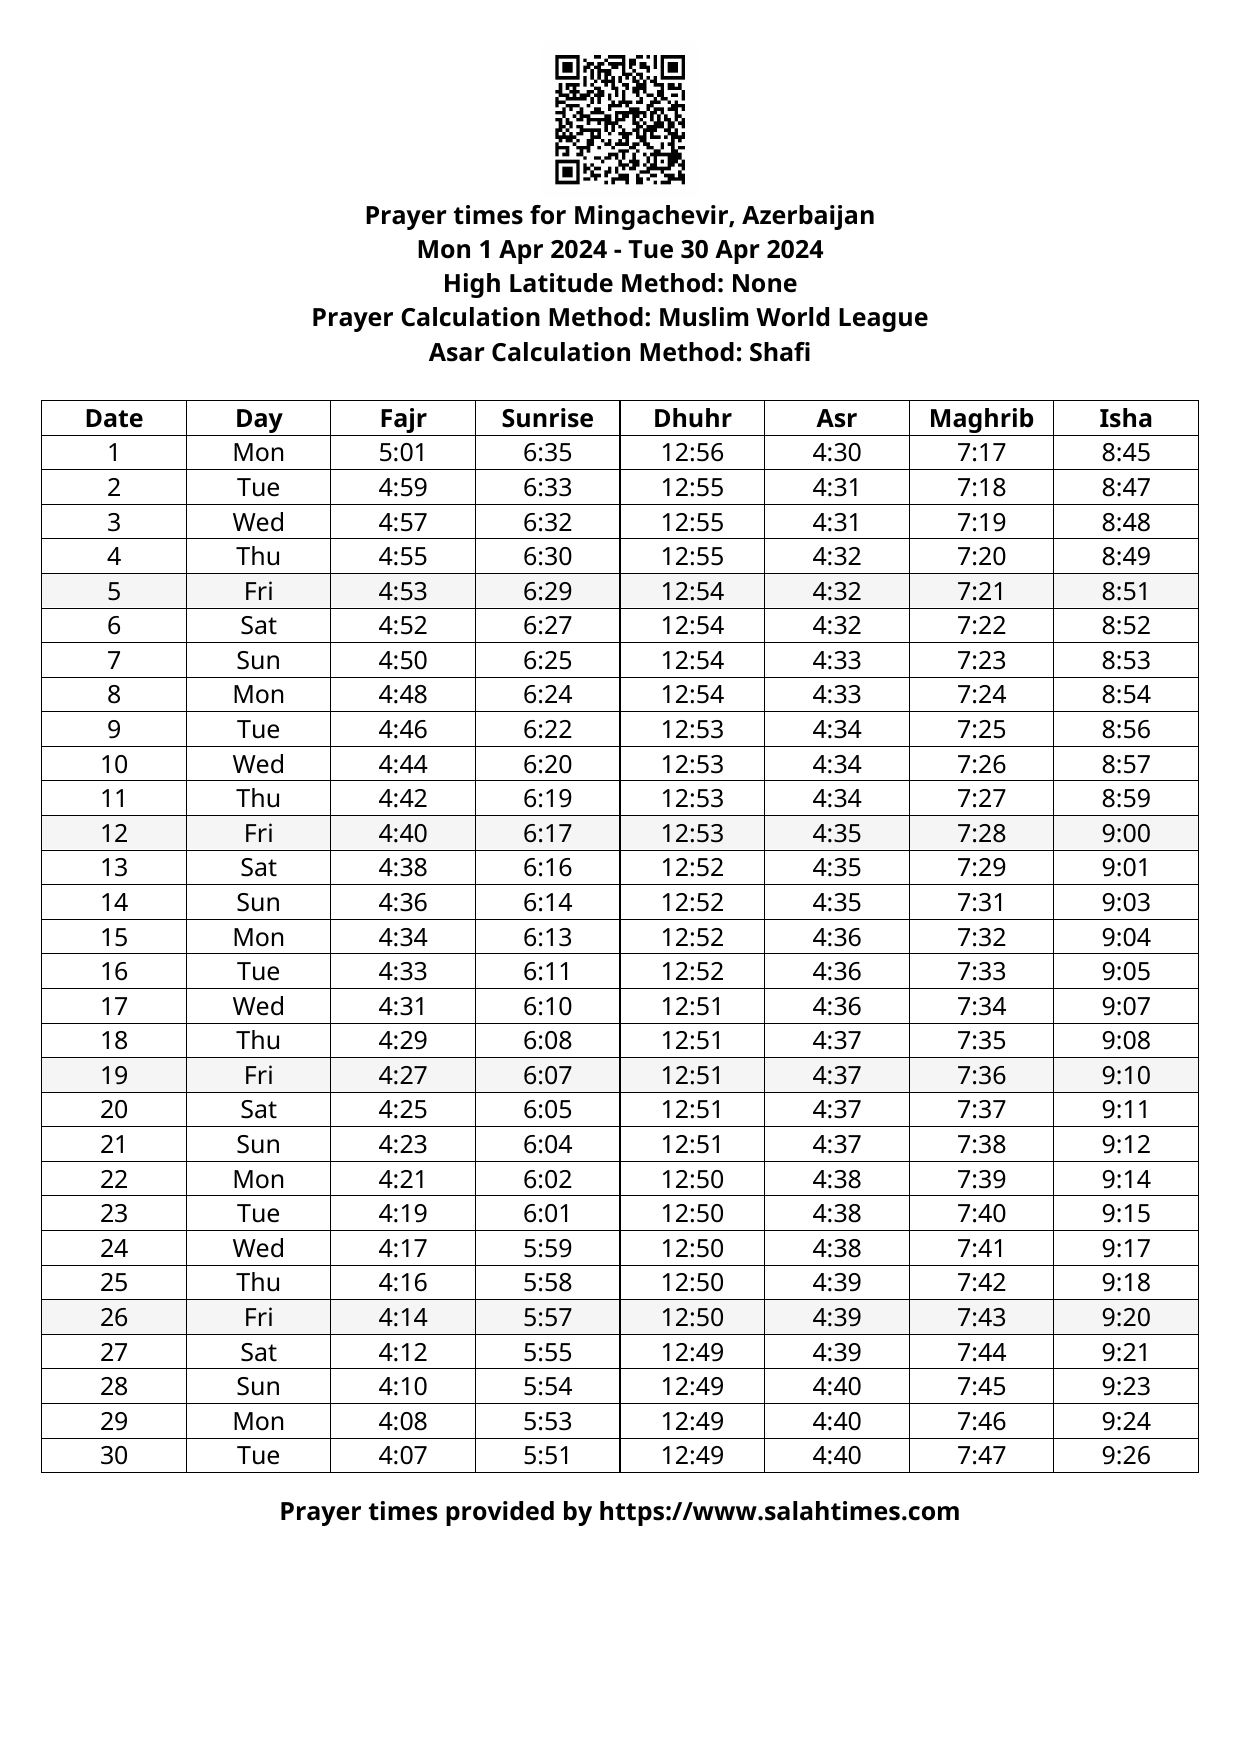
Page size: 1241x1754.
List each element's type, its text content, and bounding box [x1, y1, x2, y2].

table_cell 9:26 [1054, 1439, 1198, 1472]
table_cell 4:38 [331, 851, 475, 884]
table_cell 30 [42, 1439, 186, 1472]
table_cell 8:59 [1054, 781, 1198, 815]
table_cell 4:57 [331, 505, 475, 538]
table_cell 23 [42, 1196, 186, 1230]
table_cell 12:54 [621, 643, 764, 677]
table_cell 4:38 [765, 1231, 909, 1264]
table_cell 4:38 [765, 1162, 909, 1195]
table_cell 22 [42, 1162, 186, 1195]
table_header Dhuhr [621, 401, 764, 434]
table_header Isha [1054, 401, 1198, 434]
table_cell 4:16 [331, 1266, 475, 1299]
table_cell 12:53 [621, 712, 764, 746]
table_cell 7:43 [910, 1300, 1053, 1334]
table_cell 4:17 [331, 1231, 475, 1264]
table_cell 4:52 [331, 609, 475, 642]
table_cell Tue [187, 712, 330, 746]
table_cell 4:53 [331, 574, 475, 607]
table_cell 12:52 [621, 885, 764, 919]
table_cell 9:08 [1054, 1024, 1198, 1057]
table_cell 7:36 [910, 1058, 1053, 1092]
table_cell 12:51 [621, 1058, 764, 1092]
table_cell 8 [42, 678, 186, 711]
table_cell 8:48 [1054, 505, 1198, 538]
table_cell 4:32 [765, 539, 909, 573]
table_cell 9:21 [1054, 1335, 1198, 1368]
table_cell Thu [187, 539, 330, 573]
table_cell 12:54 [621, 574, 764, 607]
table_cell 7:32 [910, 920, 1053, 953]
table_cell Wed [187, 747, 330, 780]
table_cell 9:17 [1054, 1231, 1198, 1264]
table_cell 5:53 [476, 1404, 619, 1437]
table_cell 4:31 [331, 989, 475, 1022]
table_cell 12:51 [621, 989, 764, 1022]
table_cell 12:50 [621, 1162, 764, 1195]
table_cell 6:20 [476, 747, 619, 780]
table_cell 6:19 [476, 781, 619, 815]
table_cell Sat [187, 1335, 330, 1368]
table_cell 4:40 [765, 1369, 909, 1403]
table_cell Mon [187, 1404, 330, 1437]
table_cell 4:19 [331, 1196, 475, 1230]
table_cell 4:44 [331, 747, 475, 780]
table_cell 9:20 [1054, 1300, 1198, 1334]
table_cell 4:10 [331, 1369, 475, 1403]
table_cell 7:20 [910, 539, 1053, 573]
table_cell 5:01 [331, 436, 475, 469]
text High Latitude Method: None [42, 266, 1198, 300]
table_cell 4:36 [765, 989, 909, 1022]
table_cell 6:27 [476, 609, 619, 642]
table_cell 12:50 [621, 1231, 764, 1264]
table_cell Thu [187, 1266, 330, 1299]
table_cell 6:29 [476, 574, 619, 607]
table_cell 8:45 [1054, 436, 1198, 469]
table_cell 6:25 [476, 643, 619, 677]
table_cell 17 [42, 989, 186, 1022]
table_cell 4:32 [765, 609, 909, 642]
table_cell 4:30 [765, 436, 909, 469]
table_cell 12:55 [621, 505, 764, 538]
table_cell Fri [187, 816, 330, 849]
table_cell 7:35 [910, 1024, 1053, 1057]
table_cell 6:17 [476, 816, 619, 849]
table_cell 4:36 [331, 885, 475, 919]
table_cell 12:54 [621, 609, 764, 642]
table_cell 4:37 [765, 1058, 909, 1092]
table_cell 9:18 [1054, 1266, 1198, 1299]
table_cell 18 [42, 1024, 186, 1057]
table_cell 12:55 [621, 470, 764, 504]
table_cell 9:01 [1054, 851, 1198, 884]
table_cell 12:52 [621, 954, 764, 988]
table_cell 4:46 [331, 712, 475, 746]
table_cell Wed [187, 505, 330, 538]
table_cell 7:27 [910, 781, 1053, 815]
table_cell 9:03 [1054, 885, 1198, 919]
table_cell Sun [187, 885, 330, 919]
table_cell 6:08 [476, 1024, 619, 1057]
table_cell 4:39 [765, 1266, 909, 1299]
table_cell 4:07 [331, 1439, 475, 1472]
table_cell Sun [187, 1369, 330, 1403]
table_cell 4:34 [331, 920, 475, 953]
table_cell 7:38 [910, 1127, 1053, 1161]
table_cell 7:47 [910, 1439, 1053, 1472]
table_cell 6:22 [476, 712, 619, 746]
table_cell 8:52 [1054, 609, 1198, 642]
table_cell 7:21 [910, 574, 1053, 607]
table_cell 12:51 [621, 1093, 764, 1126]
table_cell 12:52 [621, 851, 764, 884]
table_cell 6:14 [476, 885, 619, 919]
table_cell 6:07 [476, 1058, 619, 1092]
table_cell 6:02 [476, 1162, 619, 1195]
table_cell 4:34 [765, 712, 909, 746]
table_cell 8:56 [1054, 712, 1198, 746]
table_cell 7:46 [910, 1404, 1053, 1437]
table_cell 7:34 [910, 989, 1053, 1022]
table_cell 4:12 [331, 1335, 475, 1368]
table_cell 7:39 [910, 1162, 1053, 1195]
table_cell 14 [42, 885, 186, 919]
table_cell 5 [42, 574, 186, 607]
table_cell 12:50 [621, 1196, 764, 1230]
table_cell 12:51 [621, 1024, 764, 1057]
table_cell 9:04 [1054, 920, 1198, 953]
table_cell 4:32 [765, 574, 909, 607]
table_cell 7:24 [910, 678, 1053, 711]
table_header Date [42, 401, 186, 434]
table_cell 7:26 [910, 747, 1053, 780]
table_cell 16 [42, 954, 186, 988]
table_cell 7:41 [910, 1231, 1053, 1264]
table_cell 9:11 [1054, 1093, 1198, 1126]
table_cell 8:47 [1054, 470, 1198, 504]
table_cell 12 [42, 816, 186, 849]
table_cell 12:49 [621, 1369, 764, 1403]
table_cell Wed [187, 1231, 330, 1264]
table_cell 4:31 [765, 505, 909, 538]
table_cell 4:39 [765, 1335, 909, 1368]
table_cell 26 [42, 1300, 186, 1334]
table_cell 9:00 [1054, 816, 1198, 849]
table_cell 12:50 [621, 1266, 764, 1299]
table_cell 6:33 [476, 470, 619, 504]
table_cell 4:36 [765, 920, 909, 953]
table_cell 4:50 [331, 643, 475, 677]
table_cell 7:44 [910, 1335, 1053, 1368]
table_cell Tue [187, 1439, 330, 1472]
table_cell 7:28 [910, 816, 1053, 849]
table_cell 9:10 [1054, 1058, 1198, 1092]
table_cell 4:25 [331, 1093, 475, 1126]
table_cell 12:53 [621, 781, 764, 815]
table_cell Mon [187, 678, 330, 711]
text Prayer times for Mingachevir, Azerbaijan [42, 198, 1198, 232]
table_cell 6:24 [476, 678, 619, 711]
table_cell 4:35 [765, 816, 909, 849]
table_cell Sun [187, 1127, 330, 1161]
text Prayer times provided by https://www.salahtimes.com [42, 1494, 1198, 1528]
table_cell 6:32 [476, 505, 619, 538]
table_cell 12:52 [621, 920, 764, 953]
table_cell 7:45 [910, 1369, 1053, 1403]
table_cell 4:34 [765, 747, 909, 780]
table_header Fajr [331, 401, 475, 434]
table_cell 10 [42, 747, 186, 780]
table_cell 7:37 [910, 1093, 1053, 1126]
table_cell 25 [42, 1266, 186, 1299]
table_cell Mon [187, 1162, 330, 1195]
table_cell Sat [187, 851, 330, 884]
table_cell 4:14 [331, 1300, 475, 1334]
table_cell 7 [42, 643, 186, 677]
table_cell 7:31 [910, 885, 1053, 919]
table_cell 24 [42, 1231, 186, 1264]
table_cell Mon [187, 920, 330, 953]
table_cell 29 [42, 1404, 186, 1437]
table_cell 12:53 [621, 816, 764, 849]
table_cell 4:33 [765, 643, 909, 677]
table_cell Fri [187, 1058, 330, 1092]
table_cell 7:19 [910, 505, 1053, 538]
table_cell 15 [42, 920, 186, 953]
table_cell 4:31 [765, 470, 909, 504]
table_cell 6:30 [476, 539, 619, 573]
table_cell 4:08 [331, 1404, 475, 1437]
table_cell 5:57 [476, 1300, 619, 1334]
table_cell 27 [42, 1335, 186, 1368]
table_header Sunrise [476, 401, 619, 434]
table_cell 9 [42, 712, 186, 746]
table_cell 9:07 [1054, 989, 1198, 1022]
table_cell 6:11 [476, 954, 619, 988]
table_cell Tue [187, 470, 330, 504]
table_cell 4:40 [765, 1404, 909, 1437]
table_cell 4:34 [765, 781, 909, 815]
table_cell Sat [187, 1093, 330, 1126]
table_cell Thu [187, 1024, 330, 1057]
table_cell 12:49 [621, 1335, 764, 1368]
table_cell 4:39 [765, 1300, 909, 1334]
table_cell 4 [42, 539, 186, 573]
table_cell 4:48 [331, 678, 475, 711]
table_cell 4:33 [765, 678, 909, 711]
table_cell 7:42 [910, 1266, 1053, 1299]
table_cell Wed [187, 989, 330, 1022]
table_cell 21 [42, 1127, 186, 1161]
table_cell 7:33 [910, 954, 1053, 988]
table_cell 4:42 [331, 781, 475, 815]
table_cell 6:13 [476, 920, 619, 953]
table_cell 4:55 [331, 539, 475, 573]
table_cell 9:12 [1054, 1127, 1198, 1161]
table_cell Sun [187, 643, 330, 677]
table_cell 9:24 [1054, 1404, 1198, 1437]
table_cell 4:33 [331, 954, 475, 988]
table_cell Tue [187, 954, 330, 988]
table_cell 5:59 [476, 1231, 619, 1264]
table_cell 4:36 [765, 954, 909, 988]
table_cell 12:49 [621, 1404, 764, 1437]
table_header Asr [765, 401, 909, 434]
table_cell Mon [187, 436, 330, 469]
table_cell Sat [187, 609, 330, 642]
table_cell Fri [187, 574, 330, 607]
table_cell 12:54 [621, 678, 764, 711]
table_cell 5:58 [476, 1266, 619, 1299]
table_cell 1 [42, 436, 186, 469]
table_cell 4:40 [331, 816, 475, 849]
table_cell 5:54 [476, 1369, 619, 1403]
table_cell Fri [187, 1300, 330, 1334]
table_cell 4:29 [331, 1024, 475, 1057]
table_cell 7:25 [910, 712, 1053, 746]
table_cell 2 [42, 470, 186, 504]
table_cell 6:04 [476, 1127, 619, 1161]
table_cell 7:18 [910, 470, 1053, 504]
table_cell 8:57 [1054, 747, 1198, 780]
table_cell 4:35 [765, 851, 909, 884]
table_header Maghrib [910, 401, 1053, 434]
table_cell 7:40 [910, 1196, 1053, 1230]
table_cell 12:55 [621, 539, 764, 573]
table_cell 12:49 [621, 1439, 764, 1472]
table_cell 11 [42, 781, 186, 815]
table_cell 8:53 [1054, 643, 1198, 677]
table_cell 12:50 [621, 1300, 764, 1334]
table_cell 6 [42, 609, 186, 642]
table_cell 4:59 [331, 470, 475, 504]
table_cell 4:35 [765, 885, 909, 919]
table_cell 5:51 [476, 1439, 619, 1472]
table_cell 6:16 [476, 851, 619, 884]
text Asar Calculation Method: Shafi [42, 334, 1198, 368]
table_cell 4:38 [765, 1196, 909, 1230]
table_cell 19 [42, 1058, 186, 1092]
table_cell 12:51 [621, 1127, 764, 1161]
table_cell 12:56 [621, 436, 764, 469]
table_cell 4:23 [331, 1127, 475, 1161]
table_cell 4:37 [765, 1024, 909, 1057]
table_cell 6:01 [476, 1196, 619, 1230]
table_cell 6:35 [476, 436, 619, 469]
table_cell 8:49 [1054, 539, 1198, 573]
text Prayer Calculation Method: Muslim World League [42, 300, 1198, 334]
table_cell 28 [42, 1369, 186, 1403]
table_cell 7:17 [910, 436, 1053, 469]
table_cell Thu [187, 781, 330, 815]
table_cell 7:22 [910, 609, 1053, 642]
table_cell 12:53 [621, 747, 764, 780]
text Mon 1 Apr 2024 - Tue 30 Apr 2024 [42, 232, 1198, 266]
table_cell 4:27 [331, 1058, 475, 1092]
table_cell 20 [42, 1093, 186, 1126]
table_cell 4:37 [765, 1093, 909, 1126]
table_cell 8:54 [1054, 678, 1198, 711]
picture [542, 41, 699, 198]
table_cell 9:05 [1054, 954, 1198, 988]
table_cell 13 [42, 851, 186, 884]
table_cell Tue [187, 1196, 330, 1230]
table_cell 9:23 [1054, 1369, 1198, 1403]
table_cell 6:10 [476, 989, 619, 1022]
table_cell 3 [42, 505, 186, 538]
table_cell 9:14 [1054, 1162, 1198, 1195]
table_cell 7:23 [910, 643, 1053, 677]
table_cell 4:37 [765, 1127, 909, 1161]
table_cell 9:15 [1054, 1196, 1198, 1230]
table_cell 7:29 [910, 851, 1053, 884]
table_cell 4:21 [331, 1162, 475, 1195]
table_cell 5:55 [476, 1335, 619, 1368]
table_cell 6:05 [476, 1093, 619, 1126]
table_cell 8:51 [1054, 574, 1198, 607]
table_cell 4:40 [765, 1439, 909, 1472]
table_header Day [187, 401, 330, 434]
